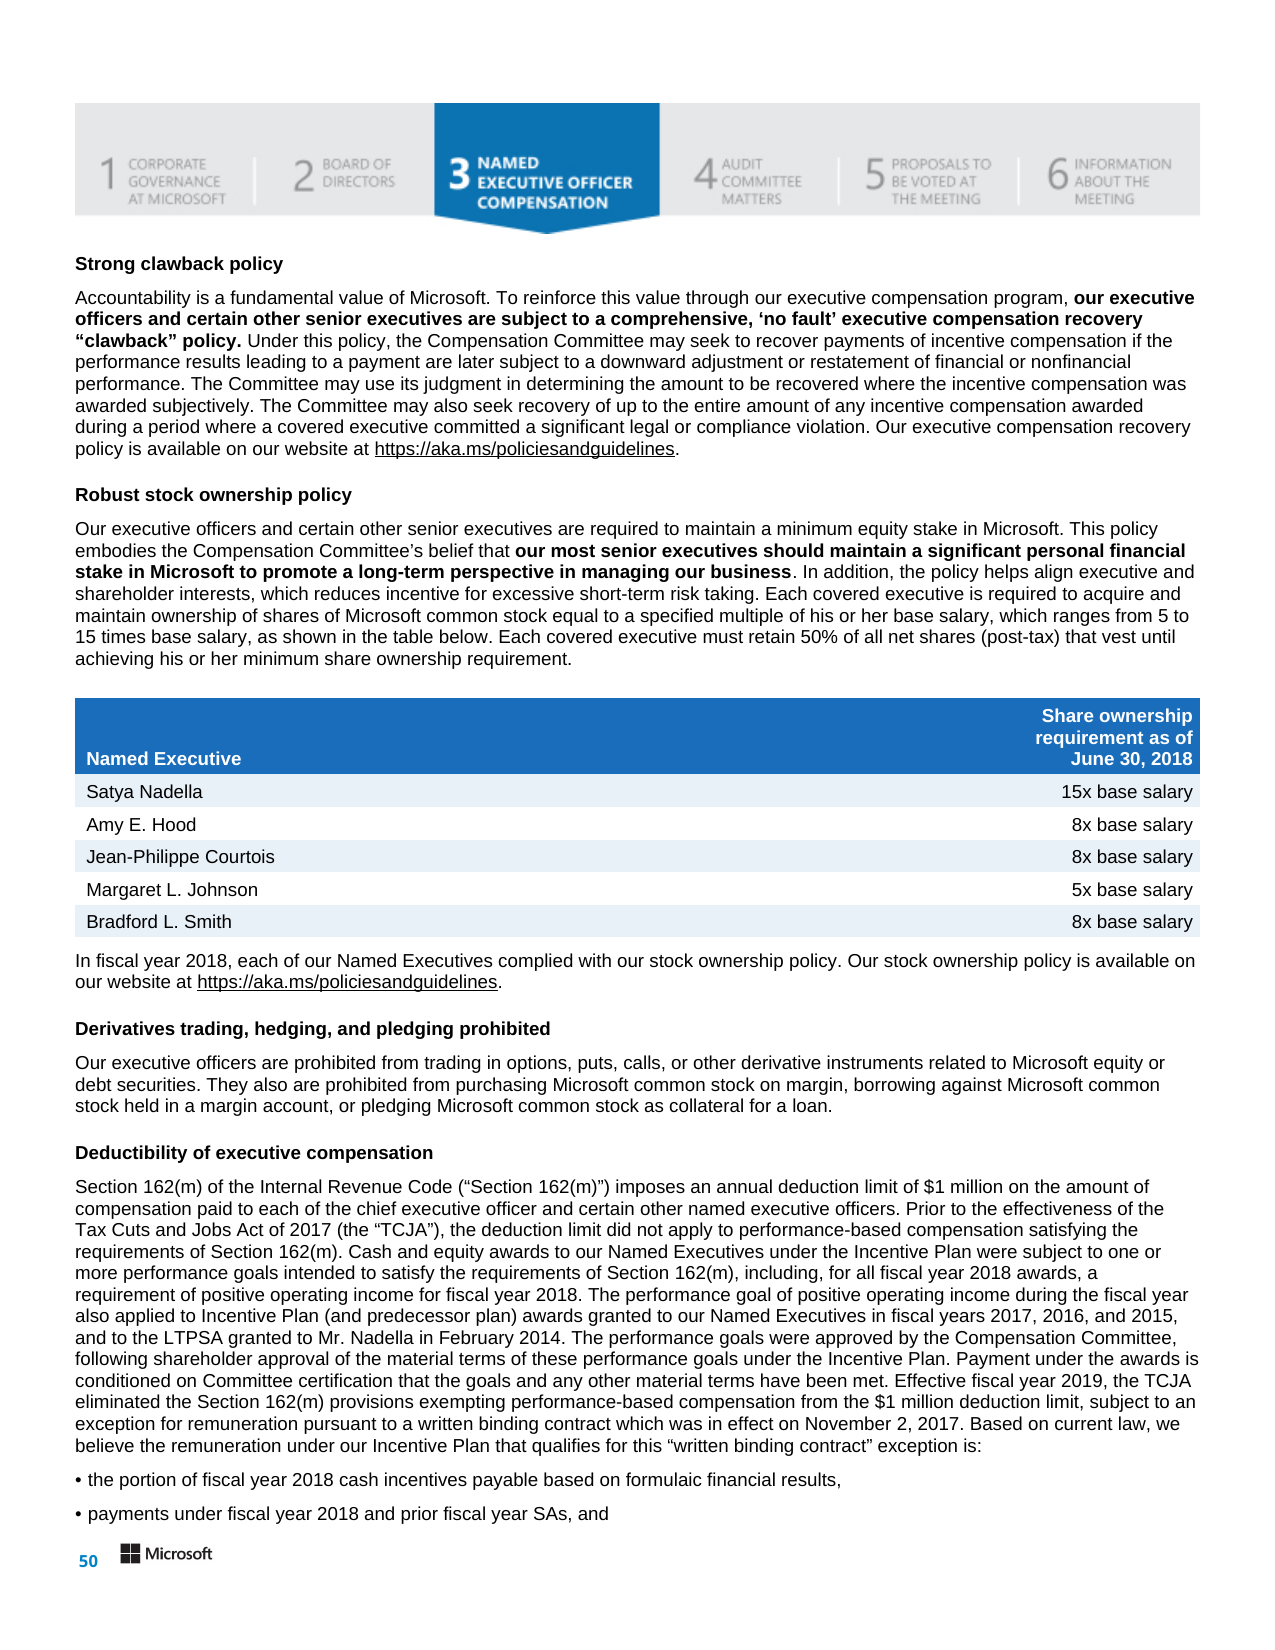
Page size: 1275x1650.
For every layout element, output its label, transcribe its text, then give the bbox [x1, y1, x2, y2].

text Our executive officers are prohibited from trading in options, puts, calls, or other derivative instruments related to Microsoft equity or debt securities. They also are prohibited from purchasing Microsoft common stock on margin, borrowing against Microsoft common stock held in a margin account, or pledging Microsoft common stock as collateral for a loan. [75, 1052, 1200, 1117]
table_header Named Executive [75, 698, 1009, 774]
table_cell Jean-Philippe Courtois [75, 840, 1009, 872]
table_cell Margaret L. Johnson [75, 872, 1009, 905]
text Robust stock ownership policy [75, 484, 1200, 506]
table_header Share ownership requirement as of June 30, 2018 [1009, 698, 1200, 774]
text Accountability is a fundamental value of Microsoft. To reinforce this value through our executive compensation program, our executive officers and certain other senior executives are subject to a comprehensive, ‘no fault’ executive compensation recovery “clawback” policy. Under this policy, the Compensation Committee may seek to recover payments of incentive compensation if the performance results leading to a payment are later subject to a downward adjustment or restatement of financial or nonfinancial performance. The Committee may use its judgment in determining the amount to be recovered where the incentive compensation was awarded subjectively. The Committee may also seek recovery of up to the entire amount of any incentive compensation awarded during a period where a covered executive committed a significant legal or compliance violation. Our executive compensation recovery policy is available on our website at https://aka.ms/policiesandguidelines. [75, 287, 1200, 459]
text • payments under fiscal year 2018 and prior fiscal year SAs, and [75, 1503, 1200, 1524]
table_cell Bradford L. Smith [75, 905, 1009, 937]
table_cell 15x base salary [1009, 774, 1200, 807]
text In fiscal year 2018, each of our Named Executives complied with our stock ownership policy. Our stock ownership policy is available on our website at https://aka.ms/policiesandguidelines. [75, 950, 1200, 993]
text Our executive officers and certain other senior executives are required to maintain a minimum equity stake in Microsoft. This policy embodies the Compensation Committee’s belief that our most senior executives should maintain a significant personal financial stake in Microsoft to promote a long-term perspective in managing our business. In addition, the policy helps align executive and shareholder interests, which reduces incentive for excessive short-term risk taking. Each covered executive is required to acquire and maintain ownership of shares of Microsoft common stock equal to a specified multiple of his or her base salary, which ranges from 5 to 15 times base salary, as shown in the table below. Each covered executive must retain 50% of all net shares (post-tax) that vest until achieving his or her minimum share ownership requirement. [75, 518, 1200, 669]
text • the portion of fiscal year 2018 cash incentives payable based on formulaic financial results, [75, 1468, 1200, 1490]
picture [120, 1543, 214, 1564]
table_cell 5x base salary [1009, 872, 1200, 905]
text Derivatives trading, hedging, and pledging prohibited [75, 1018, 1200, 1039]
table_cell 8x base salary [1009, 807, 1200, 839]
table_cell Amy E. Hood [75, 807, 1009, 839]
text Strong clawback policy [75, 253, 1200, 274]
picture [75, 103, 1200, 234]
text Deductibility of executive compensation [75, 1142, 1200, 1163]
table_cell 8x base salary [1009, 840, 1200, 872]
table_cell Satya Nadella [75, 774, 1009, 807]
table_cell 8x base salary [1009, 905, 1200, 937]
text Section 162(m) of the Internal Revenue Code (“Section 162(m)”) imposes an annual deduction limit of $1 million on the amount of compensation paid to each of the chief executive officer and certain other named executive officers. Prior to the effectiveness of the Tax Cuts and Jobs Act of 2017 (the “TCJA”), the deduction limit did not apply to performance-based compensation satisfying the requirements of Section 162(m). Cash and equity awards to our Named Executives under the Incentive Plan were subject to one or more performance goals intended to satisfy the requirements of Section 162(m), including, for all fiscal year 2018 awards, a requirement of positive operating income for fiscal year 2018. The performance goal of positive operating income during the fiscal year also applied to Incentive Plan (and predecessor plan) awards granted to our Named Executives in fiscal years 2017, 2016, and 2015, and to the LTPSA granted to Mr. Nadella in February 2014. The performance goals were approved by the Compensation Committee, following shareholder approval of the material terms of these performance goals under the Incentive Plan. Payment under the awards is conditioned on Committee certification that the goals and any other material terms have been met. Effective fiscal year 2019, the TCJA eliminated the Section 162(m) provisions exempting performance-based compensation from the $1 million deduction limit, subject to an exception for remuneration pursuant to a written binding contract which was in effect on November 2, 2017. Based on current law, we believe the remuneration under our Incentive Plan that qualifies for this “written binding contract” exception is: [75, 1176, 1200, 1456]
